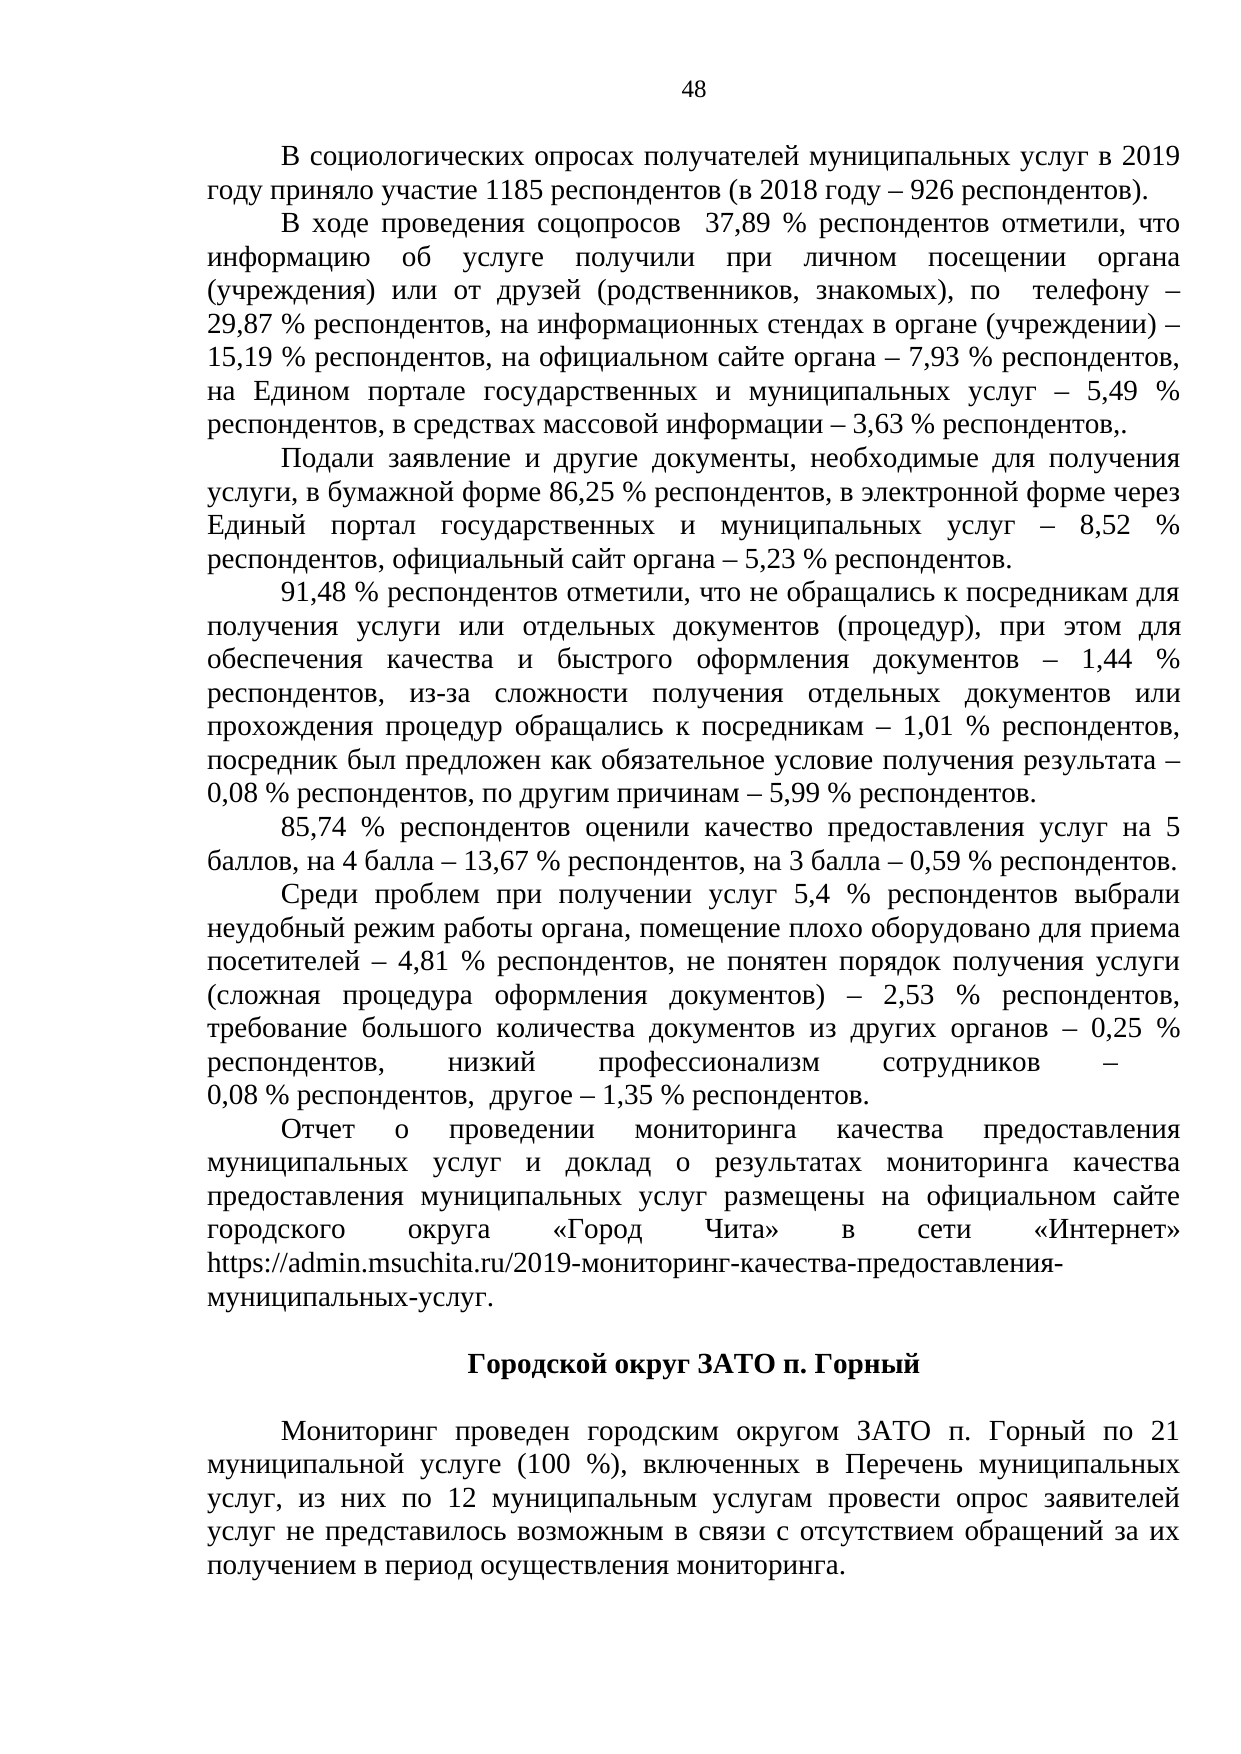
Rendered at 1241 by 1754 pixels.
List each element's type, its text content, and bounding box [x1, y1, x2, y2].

text Подали заявление и другие документы, необходимые для получения услуги, в бумажной форме 86,25 % респондентов, в электронной форме через Единый портал государственных и муниципальных услуг – 8,52 % респондентов, официальный сайт органа – 5,23 % респондентов. [207, 440, 1181, 574]
text Мониторинг проведен городским округом ЗАТО п. Горный по 21 муниципальной услуге (100 %), включенных в Перечень муниципальных услуг, из них по 12 муниципальным услугам провести опрос заявителей услуг не представилось возможным в связи с отсутствием обращений за их получением в период осуществления мониторинга. [207, 1413, 1181, 1581]
text 85,74 % респондентов оценили качество предоставления услуг на 5 баллов, на 4 балла – 13,67 % респондентов, на 3 балла – 0,59 % респондентов. [207, 809, 1181, 876]
text Городской округ ЗАТО п. Горный [207, 1346, 1181, 1379]
text В ходе проведения соцопросов 37,89 % респондентов отметили, что информацию об услуге получили при личном посещении органа (учреждения) или от друзей (родственников, знакомых), по телефону – 29,87 % респондентов, на информационных стендах в органе (учреждении) – 15,19 % респондентов, на официальном сайте органа – 7,93 % респондентов, на Едином портале государственных и муниципальных услуг – 5,49 % респондентов, в средствах массовой информации – 3,63 % респондентов,. [207, 205, 1181, 440]
text Среди проблем при получении услуг 5,4 % респондентов выбрали неудобный режим работы органа, помещение плохо оборудовано для приема посетителей – 4,81 % респондентов, не понятен порядок получения услуги (сложная процедура оформления документов) – 2,53 % респондентов, требование большого количества документов из других органов – 0,25 % респондентов, низкий профессионализм сотрудников – 0,08 % респондентов, другое – 1,35 % респондентов. [207, 876, 1181, 1111]
text 91,48 % респондентов отметили, что не обращались к посредникам для получения услуги или отдельных документов (процедур), при этом для обеспечения качества и быстрого оформления документов – 1,44 % респондентов, из-за сложности получения отдельных документов или прохождения процедур обращались к посредникам – 1,01 % респондентов, посредник был предложен как обязательное условие получения результата – 0,08 % респондентов, по другим причинам – 5,99 % респондентов. [207, 574, 1181, 809]
text Отчет о проведении мониторинга качества предоставления муниципальных услуг и доклад о результатах мониторинга качества предоставления муниципальных услуг размещены на официальном сайте городского округа «Город Чита» в сети «Интернет» https://admin.msuchita.ru/2019-мониторинг-качества-предоставления-муниципальных-услуг. [207, 1111, 1181, 1312]
text В социологических опросах получателей муниципальных услуг в 2019 году приняло участие 1185 респондентов (в 2018 году – 926 респондентов). [207, 138, 1181, 205]
